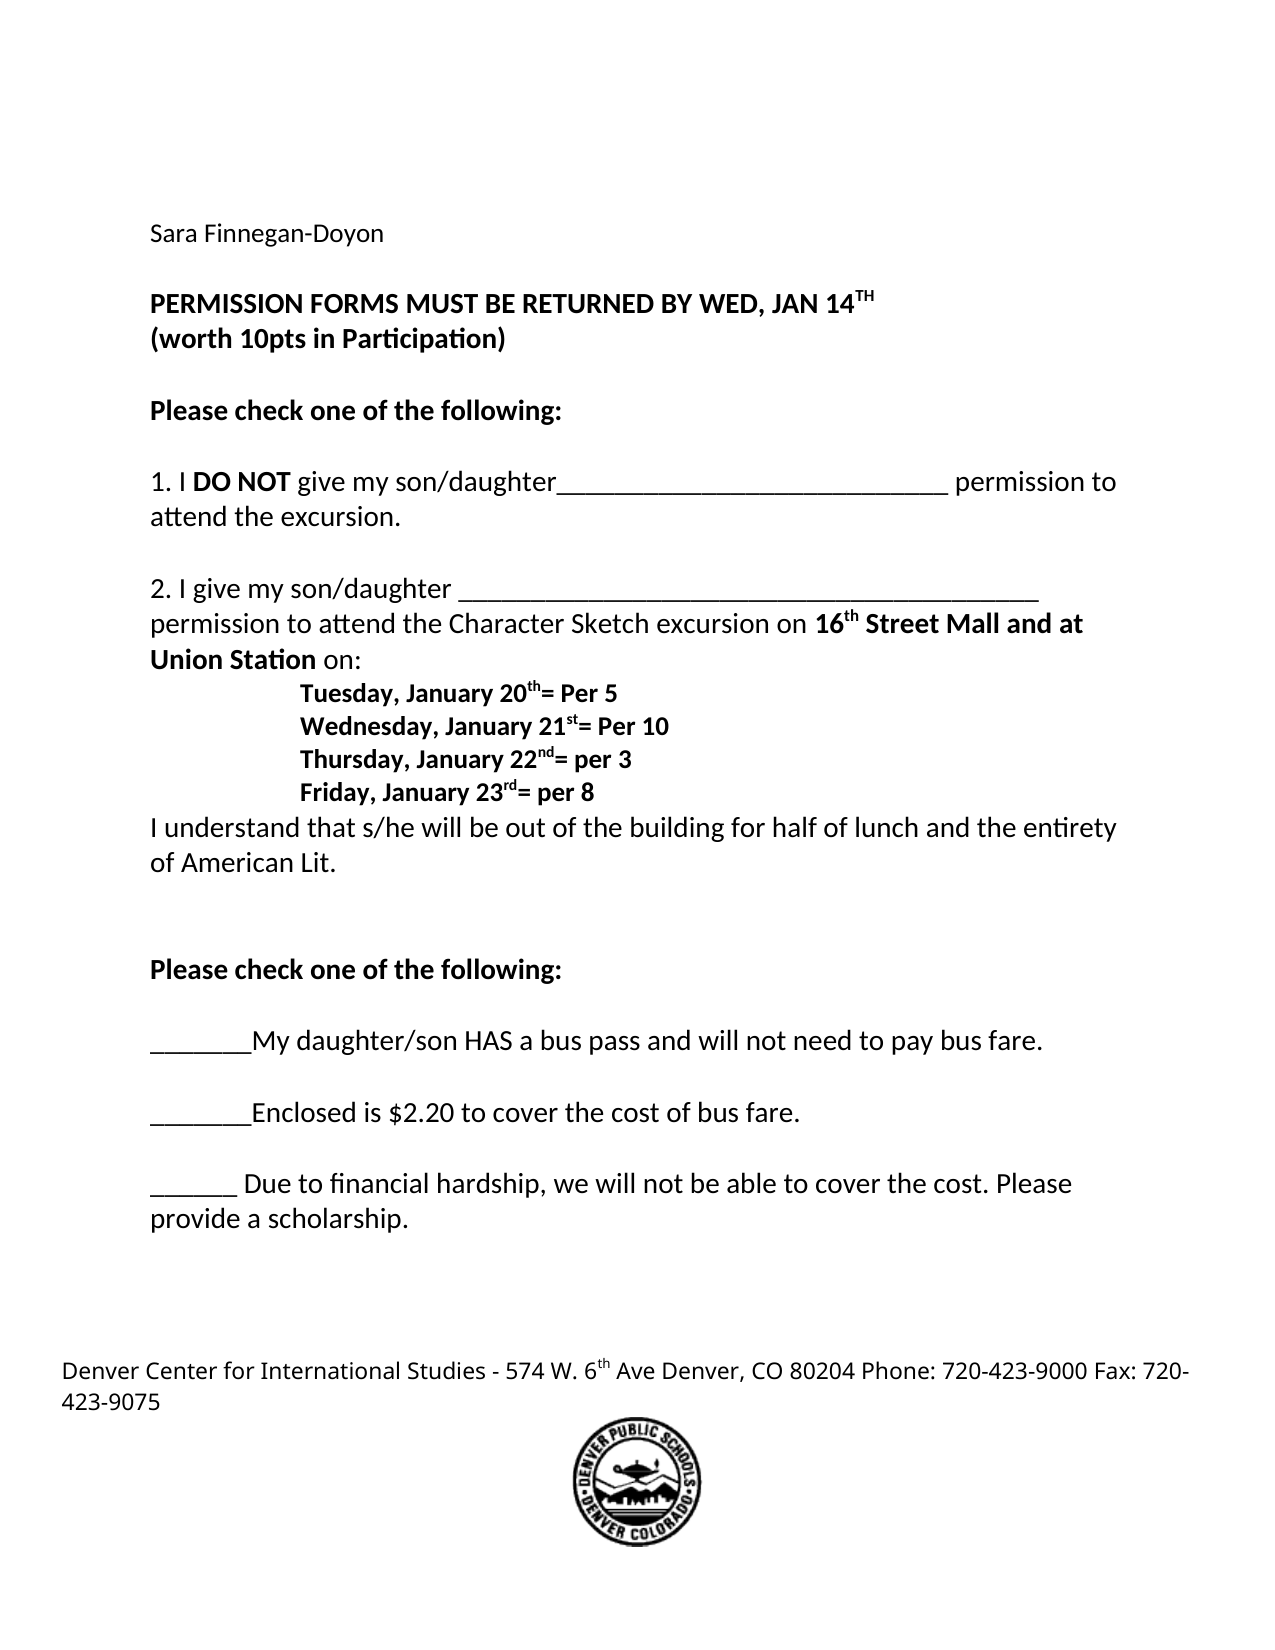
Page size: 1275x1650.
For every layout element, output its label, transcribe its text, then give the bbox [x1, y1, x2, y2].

text Please check one of the following: [150, 951, 1125, 987]
text Wednesday, January 21st= Per 10 [225, 709, 1125, 743]
text ______ Due to financial hardship, we will not be able to cover the cost. Please provide a scholarship. [150, 1165, 1125, 1236]
text Please check one of the following: [150, 392, 1125, 427]
text I understand that s/he will be out of the building for half of lunch and the entirety of American Lit. [150, 809, 1125, 880]
text Thursday, January 22nd= per 3 [225, 743, 1125, 776]
text _______My daughter/son HAS a bus pass and will not need to pay bus fare. [150, 1022, 1125, 1058]
text PERMISSION FORMS MUST BE RETURNED BY WED, JAN 14TH [150, 285, 1125, 320]
text 2. I give my son/daughter ________________________________________ permission to attend the Character Sketch excursion on 16th Street Mall and at Union Station on: [150, 570, 1125, 677]
text Tuesday, January 20th= Per 5 [225, 677, 1125, 709]
text 1. I DO NOT give my son/daughter___________________________ permission to attend the excursion. [150, 463, 1125, 534]
text Sara Finnegan-Doyon [150, 216, 1125, 249]
text (worth 10pts in Participation) [150, 320, 1125, 356]
picture [572, 1417, 703, 1547]
text Friday, January 23rd= per 8 [225, 776, 1125, 809]
text _______Enclosed is $2.20 to cover the cost of bus fare. [150, 1094, 1125, 1129]
